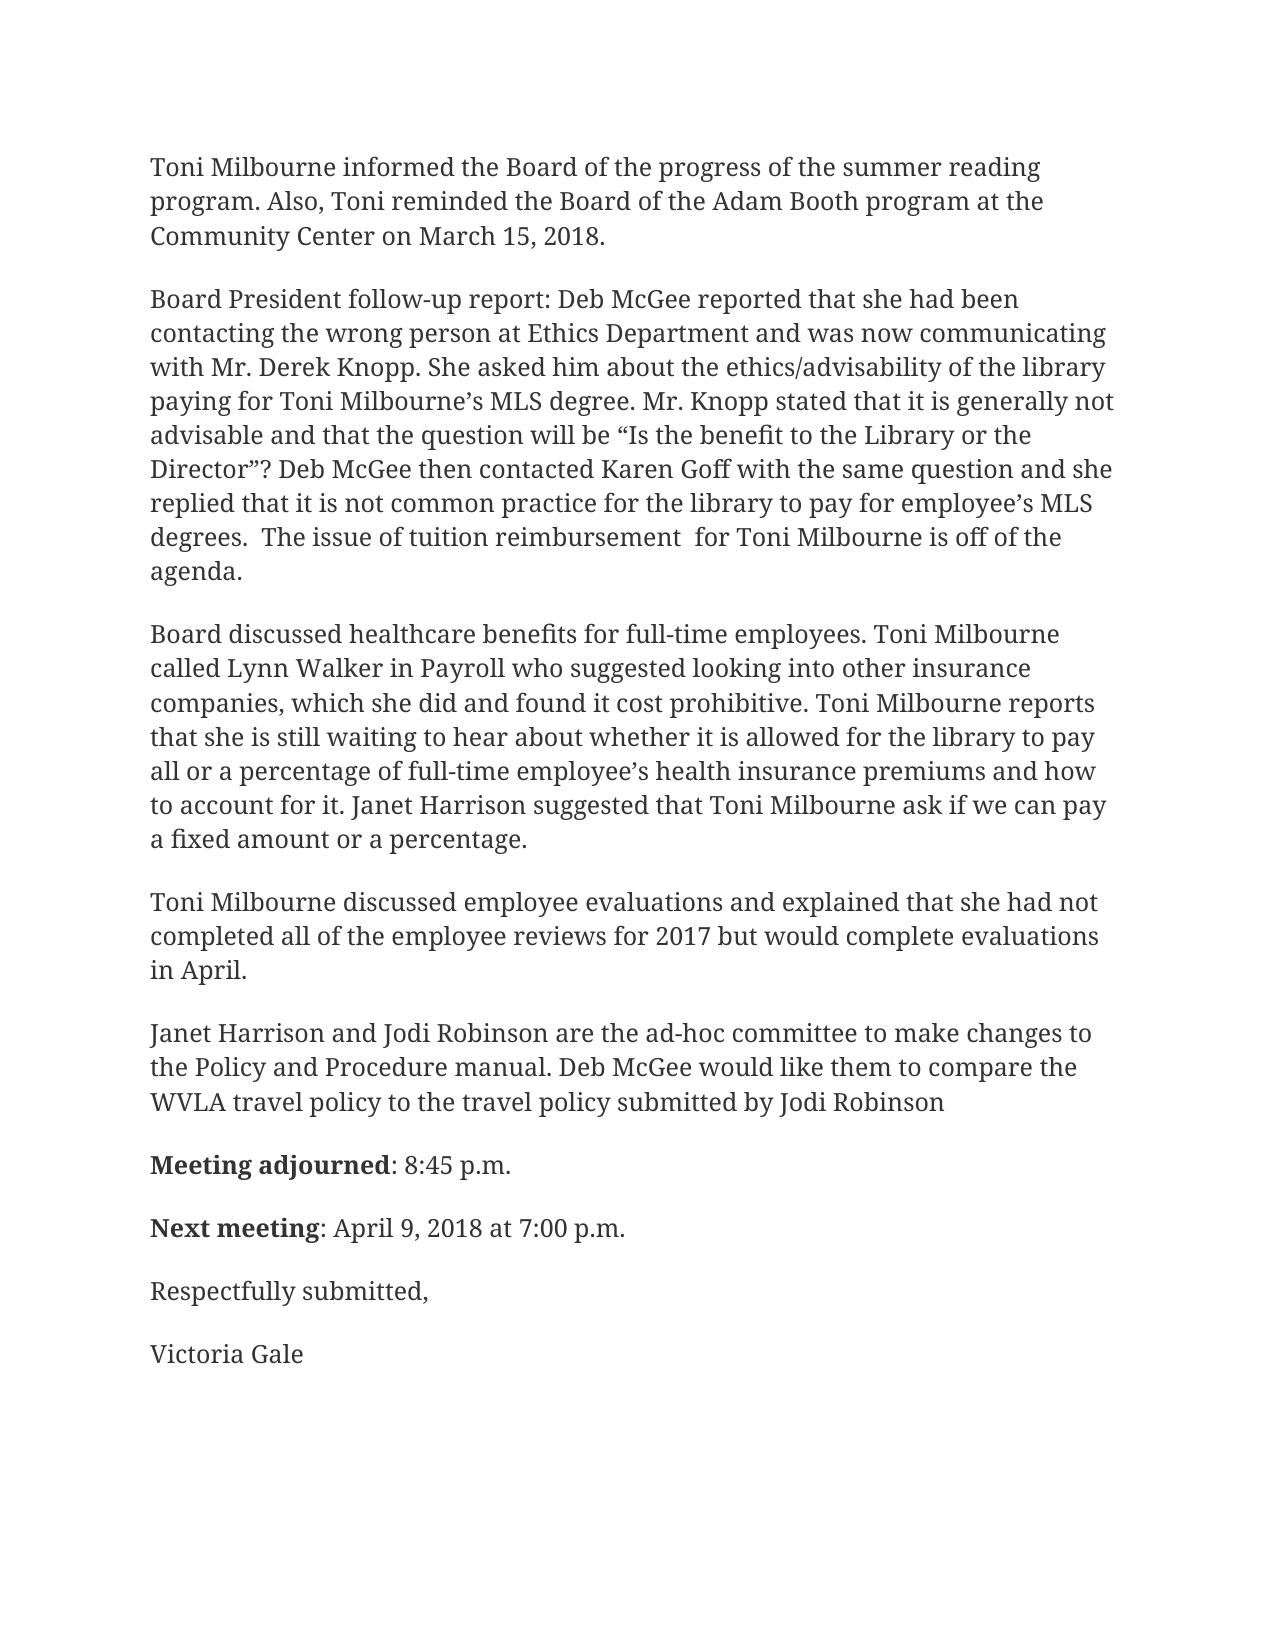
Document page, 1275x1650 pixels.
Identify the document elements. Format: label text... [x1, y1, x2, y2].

text Respectfully submitted, [150, 1274, 1125, 1308]
text Board discussed healthcare benefits for full-time employees. Toni Milbourne called Lynn Walker in Payroll who suggested looking into other insurance companies, which she did and found it cost prohibitive. Toni Milbourne reports that she is still waiting to hear about whether it is allowed for the library to pay all or a percentage of full-time employee’s health insurance premiums and how to account for it. Janet Harrison suggested that Toni Milbourne ask if we can pay a fixed amount or a percentage. [150, 617, 1125, 856]
text Toni Milbourne discussed employee evaluations and explained that she had not completed all of the employee reviews for 2017 but would complete evaluations in April. [150, 885, 1125, 987]
text Next meeting: April 9, 2018 at 7:00 p.m. [150, 1211, 1125, 1245]
text Janet Harrison and Jodi Robinson are the ad-hoc committee to make changes to the Policy and Procedure manual. Deb McGee would like them to compare the WVLA travel policy to the travel policy submitted by Jodi Robinson [150, 1016, 1125, 1118]
text Toni Milbourne informed the Board of the progress of the summer reading program. Also, Toni reminded the Board of the Adam Booth program at the Community Center on March 15, 2018. [150, 150, 1125, 252]
text Victoria Gale [150, 1337, 1125, 1371]
text Board President follow-up report: Deb McGee reported that she had been contacting the wrong person at Ethics Department and was now communicating with Mr. Derek Knopp. She asked him about the ethics/advisability of the library paying for Toni Milbourne’s MLS degree. Mr. Knopp stated that it is generally not advisable and that the question will be “Is the benefit to the Library or the Director”? Deb McGee then contacted Karen Goff with the same question and she replied that it is not common practice for the library to pay for employee’s MLS degrees. The issue of tuition reimbursement for Toni Milbourne is off of the agenda. [150, 281, 1125, 588]
text Meeting adjourned: 8:45 p.m. [150, 1147, 1125, 1181]
